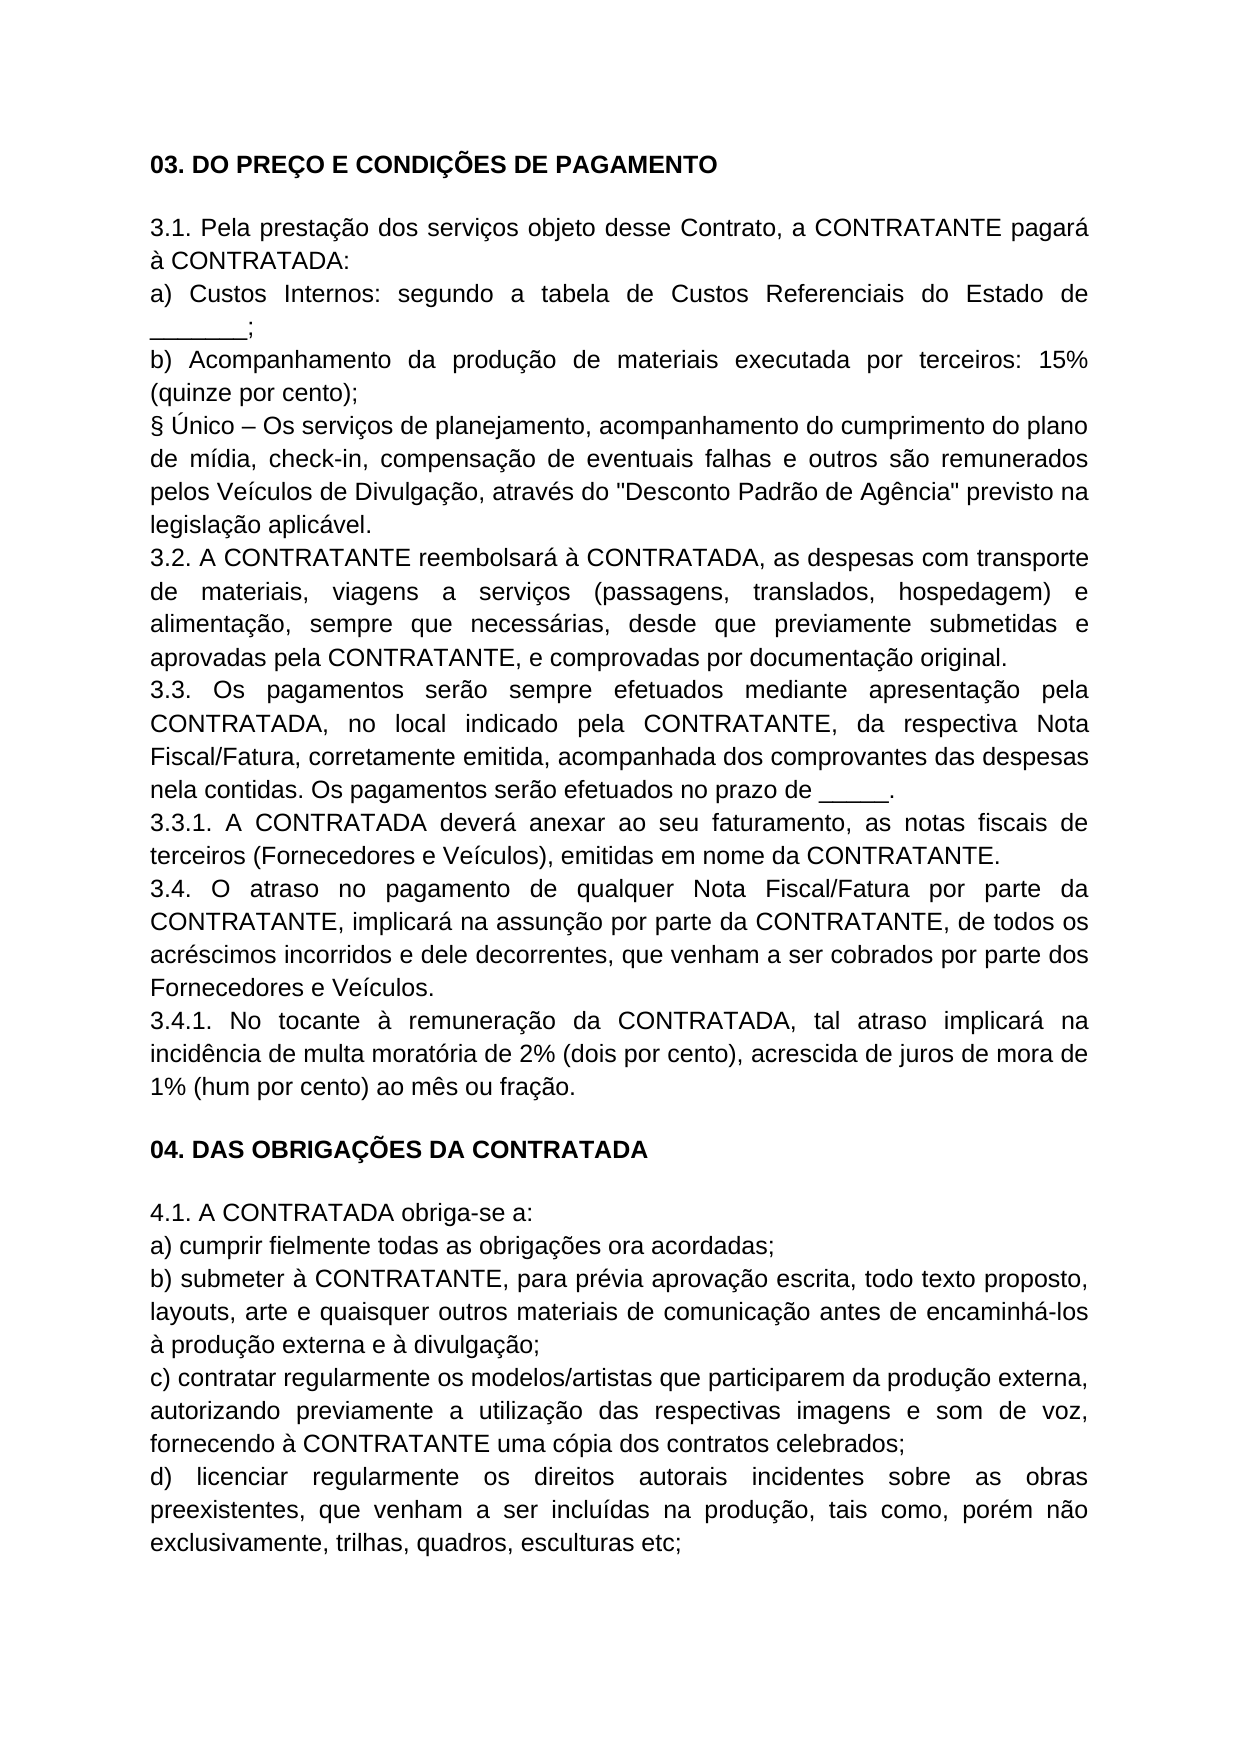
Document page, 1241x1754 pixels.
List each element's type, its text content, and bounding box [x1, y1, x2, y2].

text 3.4.1. No tocante à remuneração da CONTRATADA, tal atraso implicará na incidência de multa moratória de 2% (dois por cento), acrescida de juros de mora de 1% (hum por cento) ao mês ou fração. [150, 1006, 1090, 1101]
text a) Custos Internos: segundo a tabela de Custos Referenciais do Estado de _______; [150, 279, 1090, 341]
text 3.1. Pela prestação dos serviços objeto desse Contrato, a CONTRATANTE pagará à CONTRATADA: [150, 213, 1090, 275]
text § Único – Os serviços de planejamento, acompanhamento do cumprimento do plano de mídia, check-in, compensação de eventuais falhas e outros são remunerados pelos Veículos de Divulgação, através do "Desconto Padrão de Agência" previsto na legislação aplicável. [150, 411, 1090, 539]
text 4.1. A CONTRATADA obriga-se a: [150, 1198, 1090, 1227]
text c) contratar regularmente os modelos/artistas que participarem da produção externa, autorizando previamente a utilização das respectivas imagens e som de voz, fornecendo à CONTRATANTE uma cópia dos contratos celebrados; [150, 1363, 1090, 1458]
text 3.2. A CONTRATANTE reembolsará à CONTRATADA, as despesas com transporte de materiais, viagens a serviços (passagens, translados, hospedagem) e alimentação, sempre que necessárias, desde que previamente submetidas e aprovadas pela CONTRATANTE, e comprovadas por documentação original. [150, 543, 1090, 671]
text 04. DAS OBRIGAÇÕES DA CONTRATADA [150, 1135, 1090, 1164]
text 3.3.1. A CONTRATADA deverá anexar ao seu faturamento, as notas fiscais de terceiros (Fornecedores e Veículos), emitidas em nome da CONTRATANTE. [150, 808, 1090, 869]
text 3.4. O atraso no pagamento de qualquer Nota Fiscal/Fatura por parte da CONTRATANTE, implicará na assunção por parte da CONTRATANTE, de todos os acréscimos incorridos e dele decorrentes, que venham a ser cobrados por parte dos Fornecedores e Veículos. [150, 874, 1090, 1001]
text a) cumprir fielmente todas as obrigações ora acordadas; [150, 1231, 1090, 1260]
text d) licenciar regularmente os direitos autorais incidentes sobre as obras preexistentes, que venham a ser incluídas na produção, tais como, porém não exclusivamente, trilhas, quadros, esculturas etc; [150, 1462, 1090, 1557]
text b) Acompanhamento da produção de materiais executada por terceiros: 15% (quinze por cento); [150, 345, 1090, 407]
text 3.3. Os pagamentos serão sempre efetuados mediante apresentação pela CONTRATADA, no local indicado pela CONTRATANTE, da respectiva Nota Fiscal/Fatura, corretamente emitida, acompanhada dos comprovantes das despesas nela contidas. Os pagamentos serão efetuados no prazo de _____. [150, 676, 1090, 803]
text 03. DO PREÇO E CONDIÇÕES DE PAGAMENTO [150, 150, 1090, 179]
text b) submeter à CONTRATANTE, para prévia aprovação escrita, todo texto proposto, layouts, arte e quaisquer outros materiais de comunicação antes de encaminhá-los à produção externa e à divulgação; [150, 1264, 1090, 1359]
